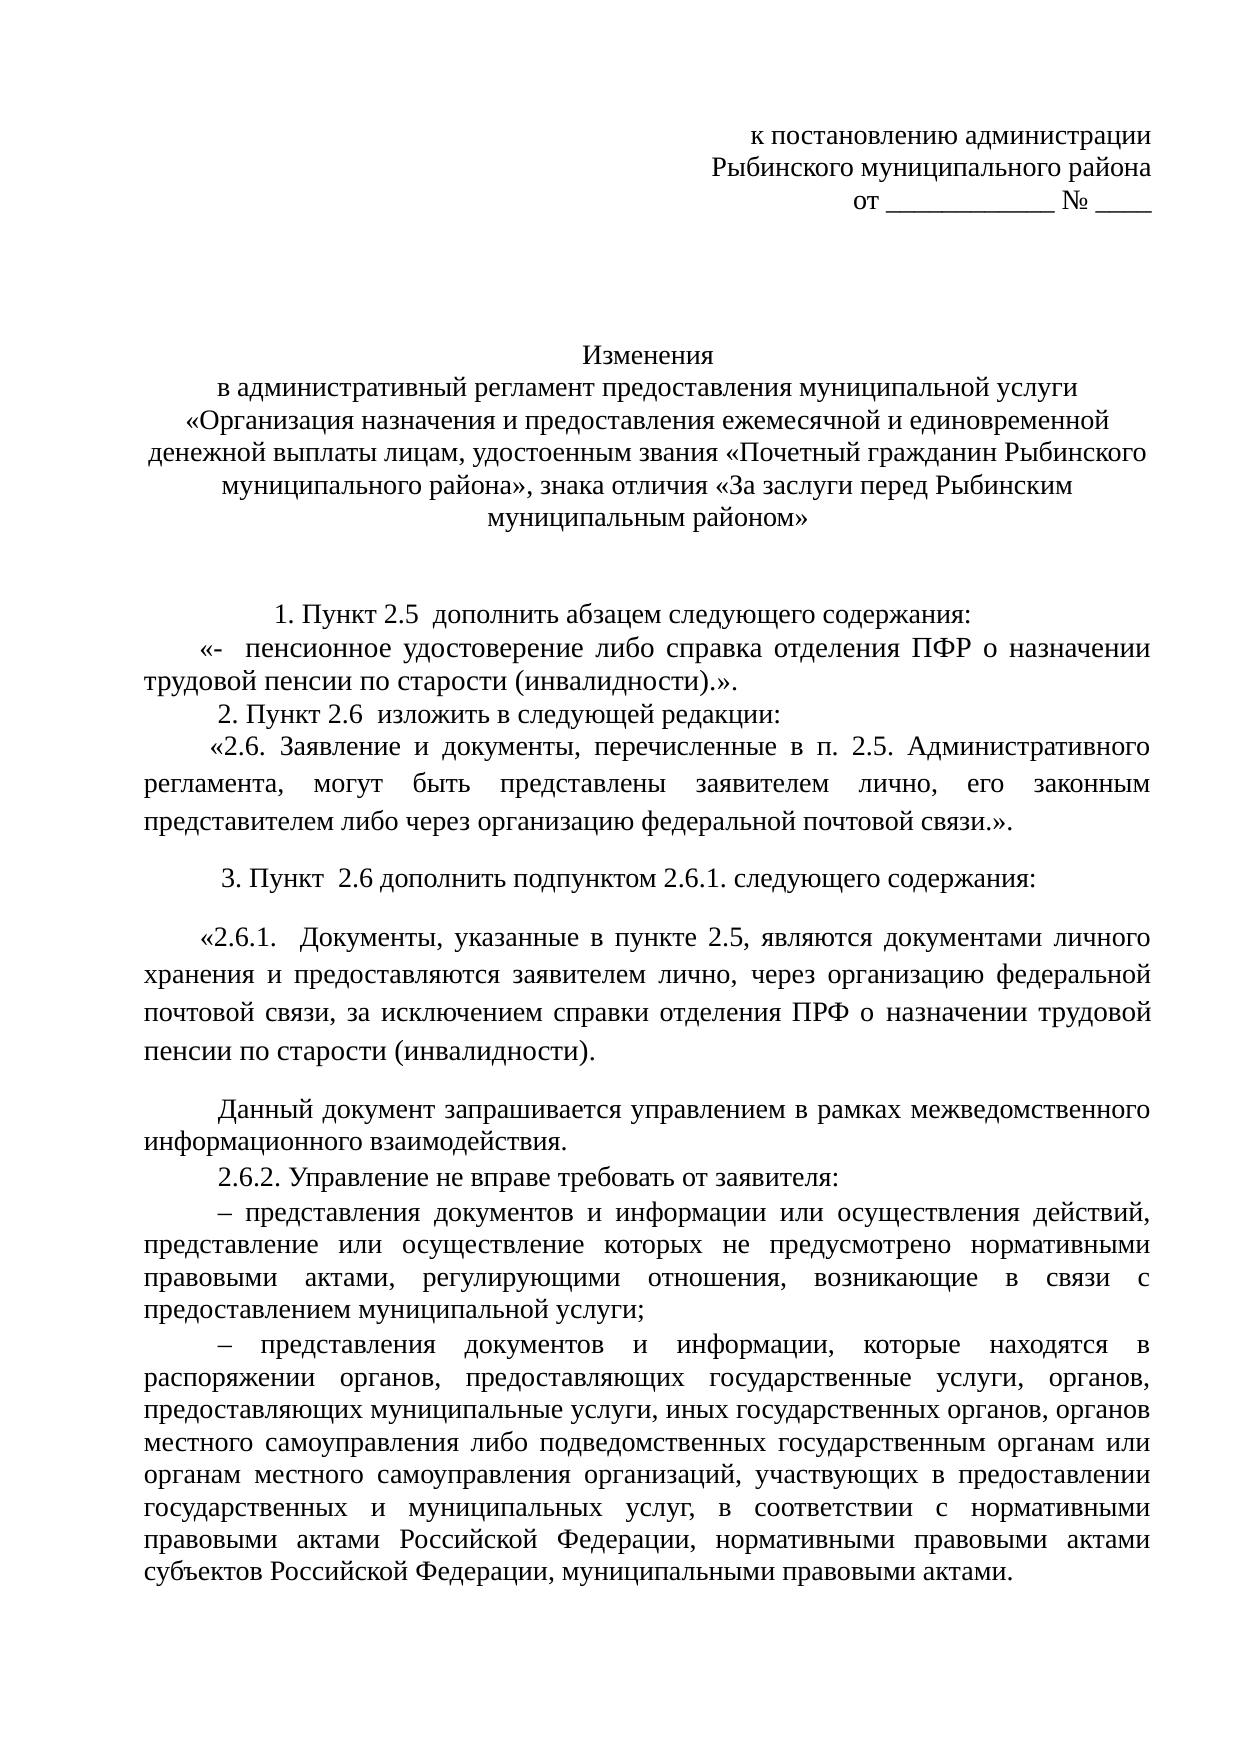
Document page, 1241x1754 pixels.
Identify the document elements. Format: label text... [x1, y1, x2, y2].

text 2.6.2. Управление не вправе требовать от заявителя: [144, 1160, 1152, 1192]
text к постановлению администрации [144, 118, 1152, 151]
list «- пенсионное удостоверение либо справка отделения ПФР о назначении трудовой пенсии по старости (инвалидности).». [144, 630, 1152, 697]
text 3. Пункт 2.6 дополнить подпунктом 2.6.1. следующего содержания: [144, 862, 1152, 894]
text – представления документов и информации, которые находятся в распоряжении органов, предоставляющих государственные услуги, органов, предоставляющих муниципальные услуги, иных государственных органов, органов местного самоуправления либо подведомственных государственным органам или органам местного самоуправления организаций, участвующих в предоставлении государственных и муниципальных услуг, в соответствии с нормативными правовыми актами Российской Федерации, нормативными правовыми актами субъектов Российской Федерации, муниципальными правовыми актами. [144, 1328, 1152, 1587]
text – представления документов и информации или осуществления действий, представление или осуществление которых не предусмотрено нормативными правовыми актами, регулирующими отношения, возникающие в связи с предоставлением муниципальной услуги; [144, 1195, 1152, 1325]
text от ____________ № ____ [144, 183, 1152, 215]
text в административный регламент предоставления муниципальной услуги «Организация назначения и предоставления ежемесячной и единовременной денежной выплаты лицам, удостоенным звания «Почетный гражданин Рыбинского муниципального района», знака отличия «За заслуги перед Рыбинским муниципальным районом» [144, 371, 1152, 532]
text Рыбинского муниципального района [144, 151, 1152, 183]
list 1. Пункт 2.5 дополнить абзацем следующего содержания: [144, 597, 1152, 630]
text Данный документ запрашивается управлением в рамках межведомственного информационного взаимодействия. [144, 1092, 1152, 1157]
text «2.6.1. Документы, указанные в пункте 2.5, являются документами личного хранения и предоставляются заявителем лично, через организацию федеральной почтовой связи, за исключением справки отделения ПРФ о назначении трудовой пенсии по старости (инвалидности). [144, 919, 1152, 1066]
text «2.6. Заявление и документы, перечисленные в п. 2.5. Административного регламента, могут быть представлены заявителем лично, его законным представителем либо через организацию федеральной почтовой связи.». [144, 729, 1152, 836]
text Изменения [144, 338, 1152, 371]
list 2. Пункт 2.6 изложить в следующей редакции: [144, 697, 1152, 729]
